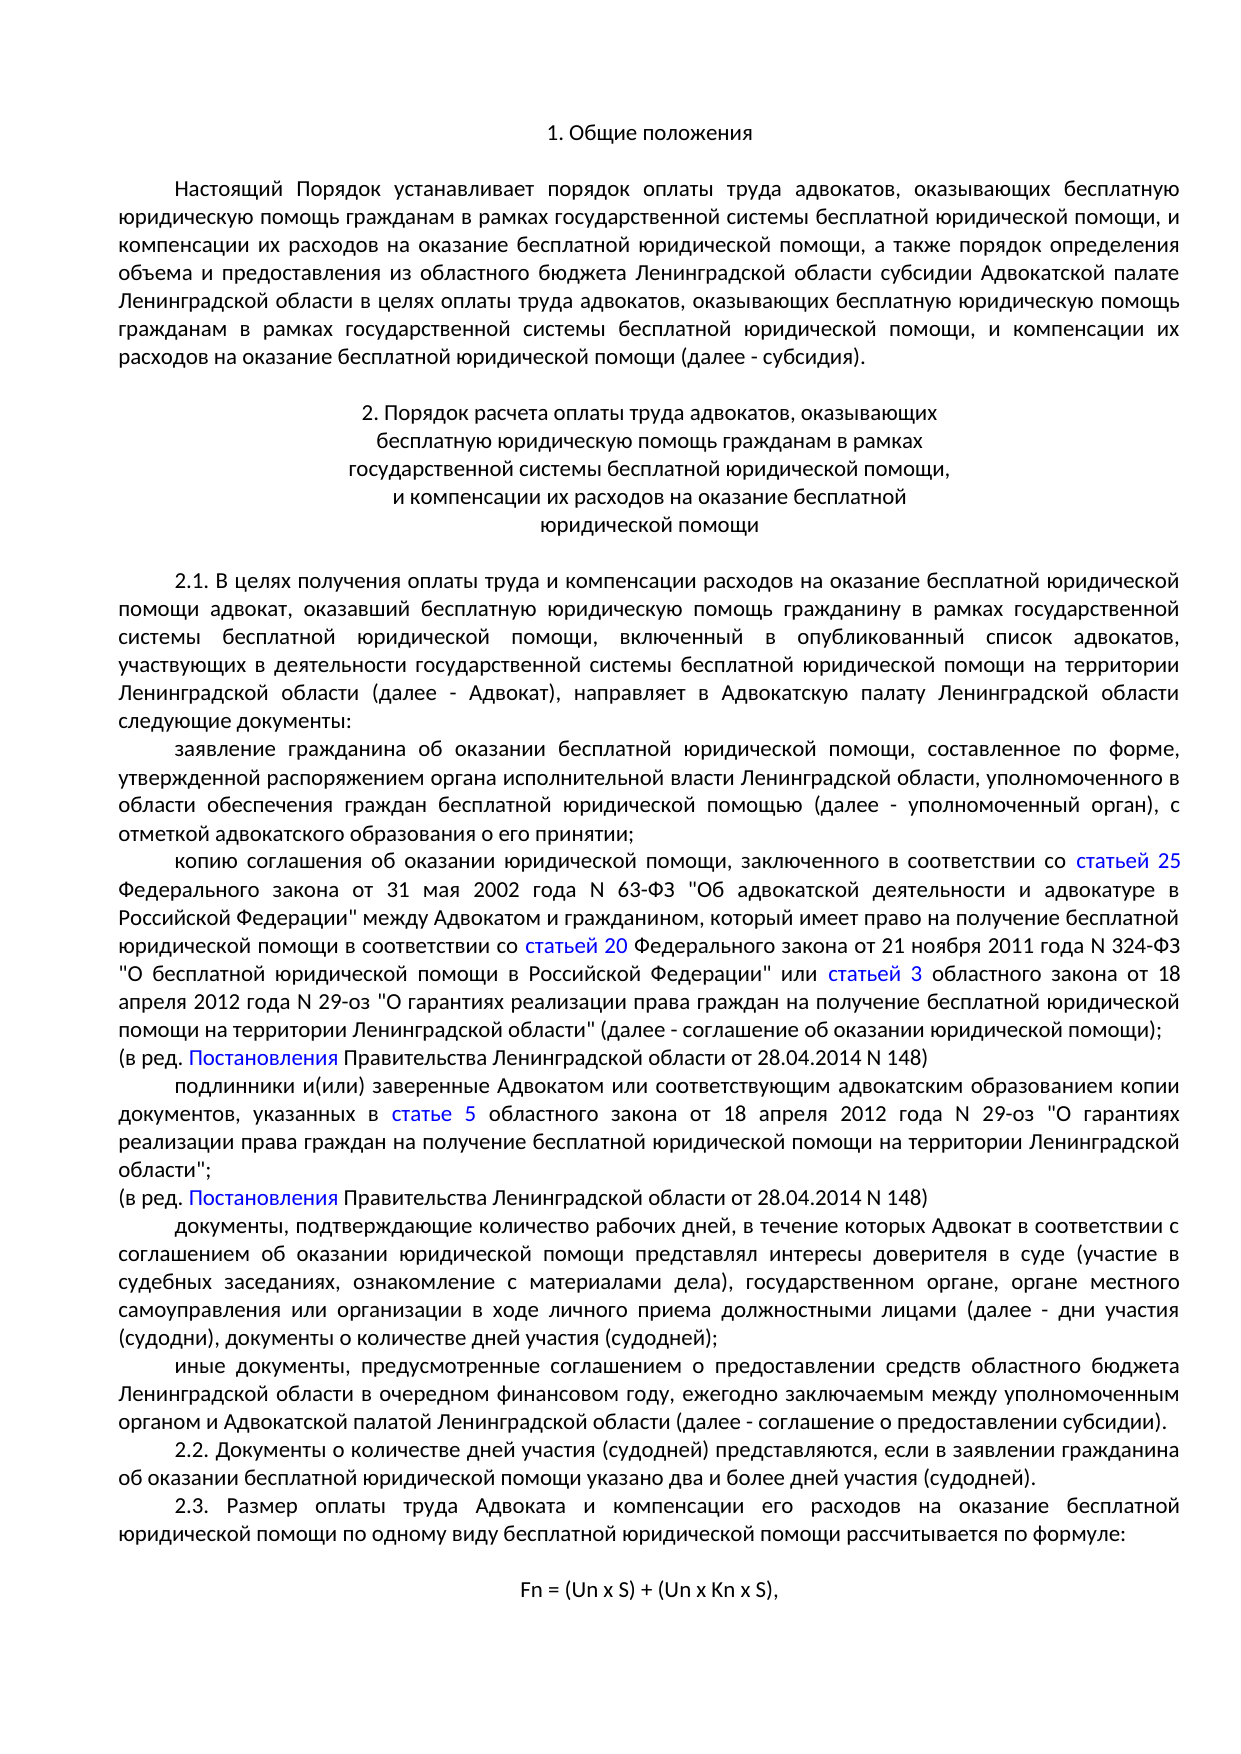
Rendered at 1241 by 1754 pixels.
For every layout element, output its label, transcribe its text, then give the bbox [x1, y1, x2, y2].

text 2. Порядок расчета оплаты труда адвокатов, оказывающих [118, 398, 1181, 426]
text 2.3. Размер оплаты труда Адвоката и компенсации его расходов на оказание бесплатной юридической помощи по одному виду бесплатной юридической помощи рассчитывается по формуле: [118, 1491, 1181, 1547]
text 2.1. В целях получения оплаты труда и компенсации расходов на оказание бесплатной юридической помощи адвокат, оказавший бесплатную юридическую помощь гражданину в рамках государственной системы бесплатной юридической помощи, включенный в опубликованный список адвокатов, участвующих в деятельности государственной системы бесплатной юридической помощи на территории Ленинградской области (далее - Адвокат), направляет в Адвокатскую палату Ленинградской области следующие документы: [118, 566, 1181, 734]
text подлинники и(или) заверенные Адвокатом или соответствующим адвокатским образованием копии документов, указанных в статье 5 областного закона от 18 апреля 2012 года N 29-оз "О гарантиях реализации права граждан на получение бесплатной юридической помощи на территории Ленинградской области"; [118, 1071, 1181, 1183]
text юридической помощи [118, 510, 1181, 538]
text копию соглашения об оказании юридической помощи, заключенного в соответствии со статьей 25 Федерального закона от 31 мая 2002 года N 63-ФЗ "Об адвокатской деятельности и адвокатуре в Российской Федерации" между Адвокатом и гражданином, который имеет право на получение бесплатной юридической помощи в соответствии со статьей 20 Федерального закона от 21 ноября 2011 года N 324-ФЗ "О бесплатной юридической помощи в Российской Федерации" или статьей 3 областного закона от 18 апреля 2012 года N 29-оз "О гарантиях реализации права граждан на получение бесплатной юридической помощи на территории Ленинградской области" (далее - соглашение об оказании юридической помощи); [118, 847, 1181, 1043]
text документы, подтверждающие количество рабочих дней, в течение которых Адвокат в соответствии с соглашением об оказании юридической помощи представлял интересы доверителя в суде (участие в судебных заседаниях, ознакомление с материалами дела), государственном органе, органе местного самоуправления или организации в ходе личного приема должностными лицами (далее - дни участия (судодни), документы о количестве дней участия (судодней); [118, 1211, 1181, 1351]
text и компенсации их расходов на оказание бесплатной [118, 482, 1181, 510]
text иные документы, предусмотренные соглашением о предоставлении средств областного бюджета Ленинградской области в очередном финансовом году, ежегодно заключаемым между уполномоченным органом и Адвокатской палатой Ленинградской области (далее - соглашение о предоставлении субсидии). [118, 1351, 1181, 1435]
text заявление гражданина об оказании бесплатной юридической помощи, составленное по форме, утвержденной распоряжением органа исполнительной власти Ленинградской области, уполномоченного в области обеспечения граждан бесплатной юридической помощью (далее - уполномоченный орган), с отметкой адвокатского образования о его принятии; [118, 734, 1181, 847]
text государственной системы бесплатной юридической помощи, [118, 454, 1181, 482]
text 1. Общие положения [118, 118, 1181, 146]
text (в ред. Постановления Правительства Ленинградской области от 28.04.2014 N 148) [118, 1183, 1181, 1211]
text Fn = (Un x S) + (Un x Kn x S), [118, 1575, 1181, 1603]
text бесплатную юридическую помощь гражданам в рамках [118, 426, 1181, 454]
text (в ред. Постановления Правительства Ленинградской области от 28.04.2014 N 148) [118, 1043, 1181, 1071]
text Настоящий Порядок устанавливает порядок оплаты труда адвокатов, оказывающих бесплатную юридическую помощь гражданам в рамках государственной системы бесплатной юридической помощи, и компенсации их расходов на оказание бесплатной юридической помощи, а также порядок определения объема и предоставления из областного бюджета Ленинградской области субсидии Адвокатской палате Ленинградской области в целях оплаты труда адвокатов, оказывающих бесплатную юридическую помощь гражданам в рамках государственной системы бесплатной юридической помощи, и компенсации их расходов на оказание бесплатной юридической помощи (далее - субсидия). [118, 174, 1181, 370]
text 2.2. Документы о количестве дней участия (судодней) представляются, если в заявлении гражданина об оказании бесплатной юридической помощи указано два и более дней участия (судодней). [118, 1435, 1181, 1491]
